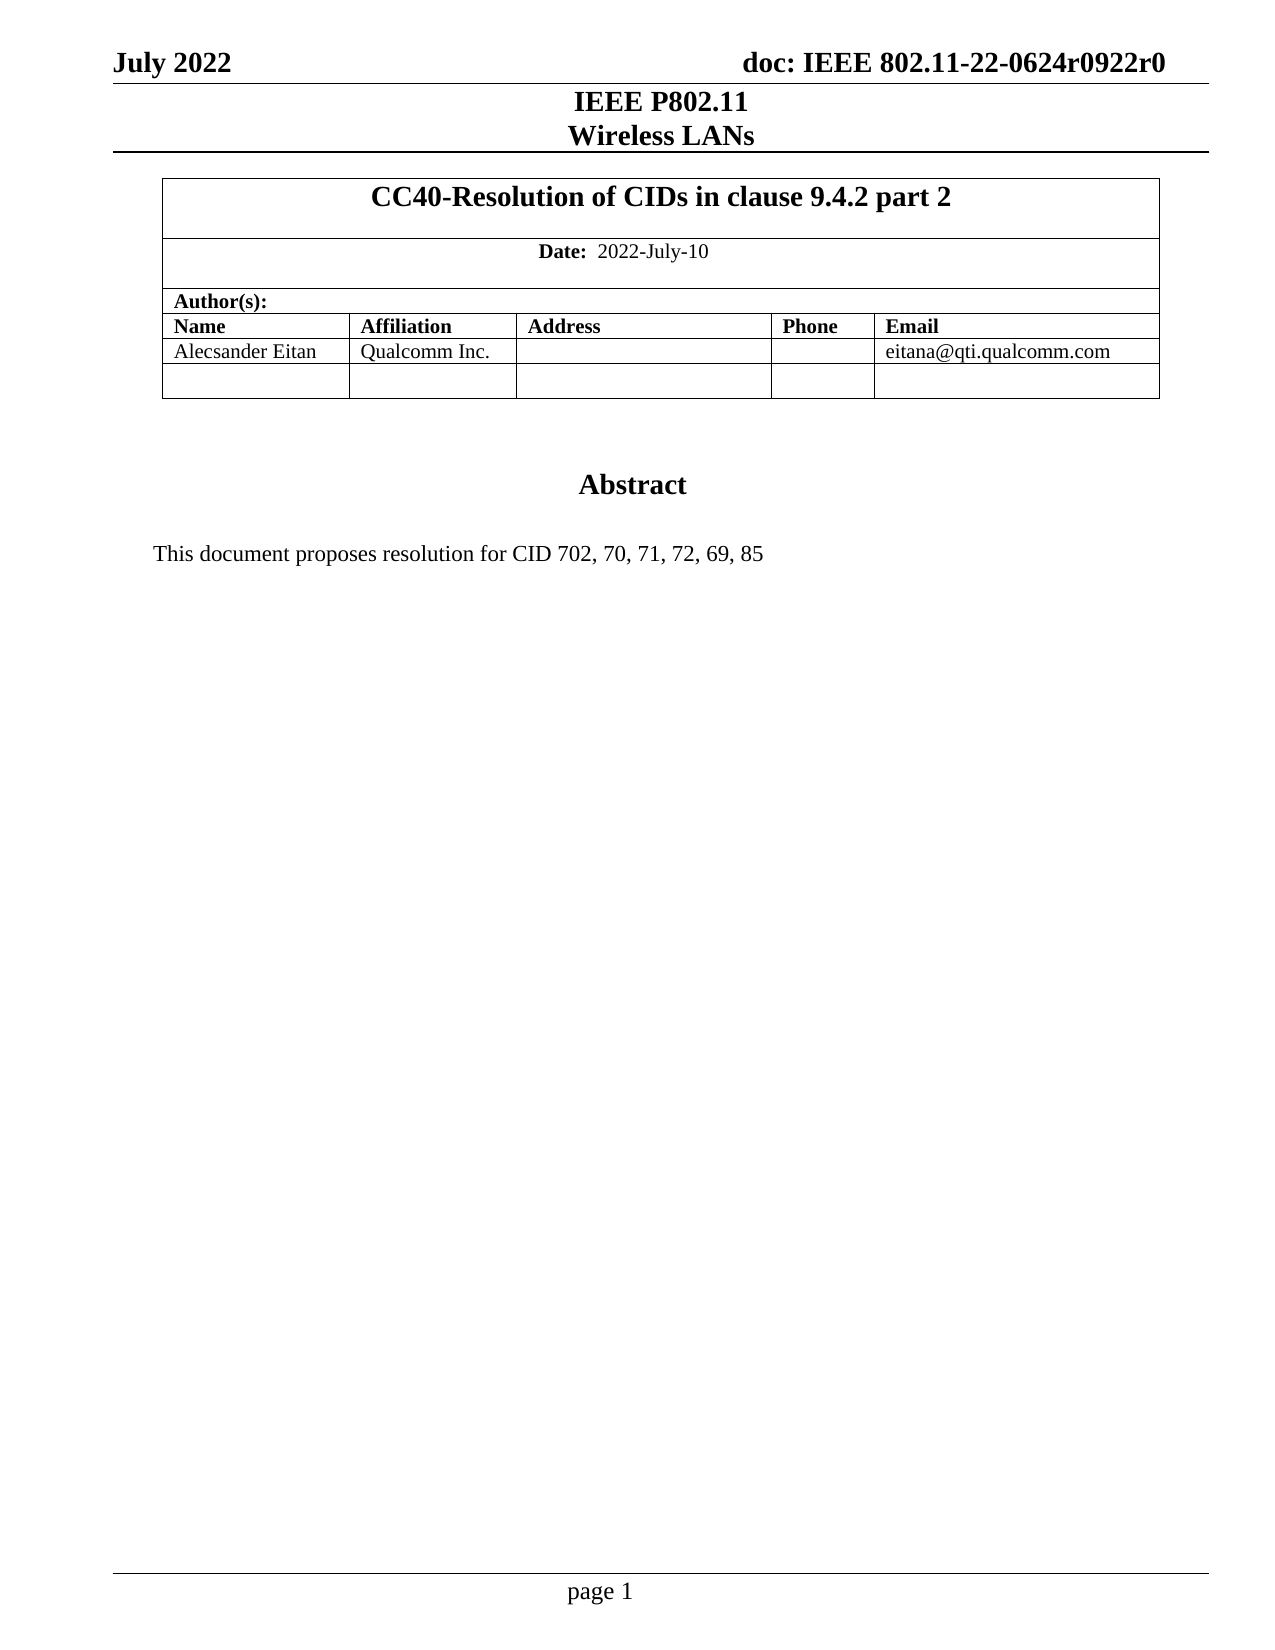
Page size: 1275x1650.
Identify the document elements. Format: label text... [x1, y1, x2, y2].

table_cell Author(s): [163, 289, 1159, 313]
table_cell Date: 2022-July-10 [163, 239, 1159, 288]
table_cell Alecsander Eitan [163, 339, 349, 363]
table_cell [517, 339, 771, 363]
table_cell Name [163, 314, 349, 338]
table_cell eitana@qti.qualcomm.com [875, 339, 1159, 363]
text IEEE P802.11 Wireless LANs [112, 84, 1209, 153]
table_cell Qualcomm Inc. [350, 339, 516, 363]
table_cell [517, 364, 771, 397]
table_cell Address [517, 314, 771, 338]
table_cell [772, 364, 874, 397]
table_cell Affiliation [350, 314, 516, 338]
table_cell [350, 364, 516, 397]
table_cell [163, 364, 349, 397]
table_cell [875, 364, 1159, 397]
table_cell Email [875, 314, 1159, 338]
table_cell [772, 339, 874, 363]
table_cell Phone [772, 314, 874, 338]
table_header CC40-Resolution of CIDs in clause 9.4.2 part 2 [163, 179, 1159, 237]
